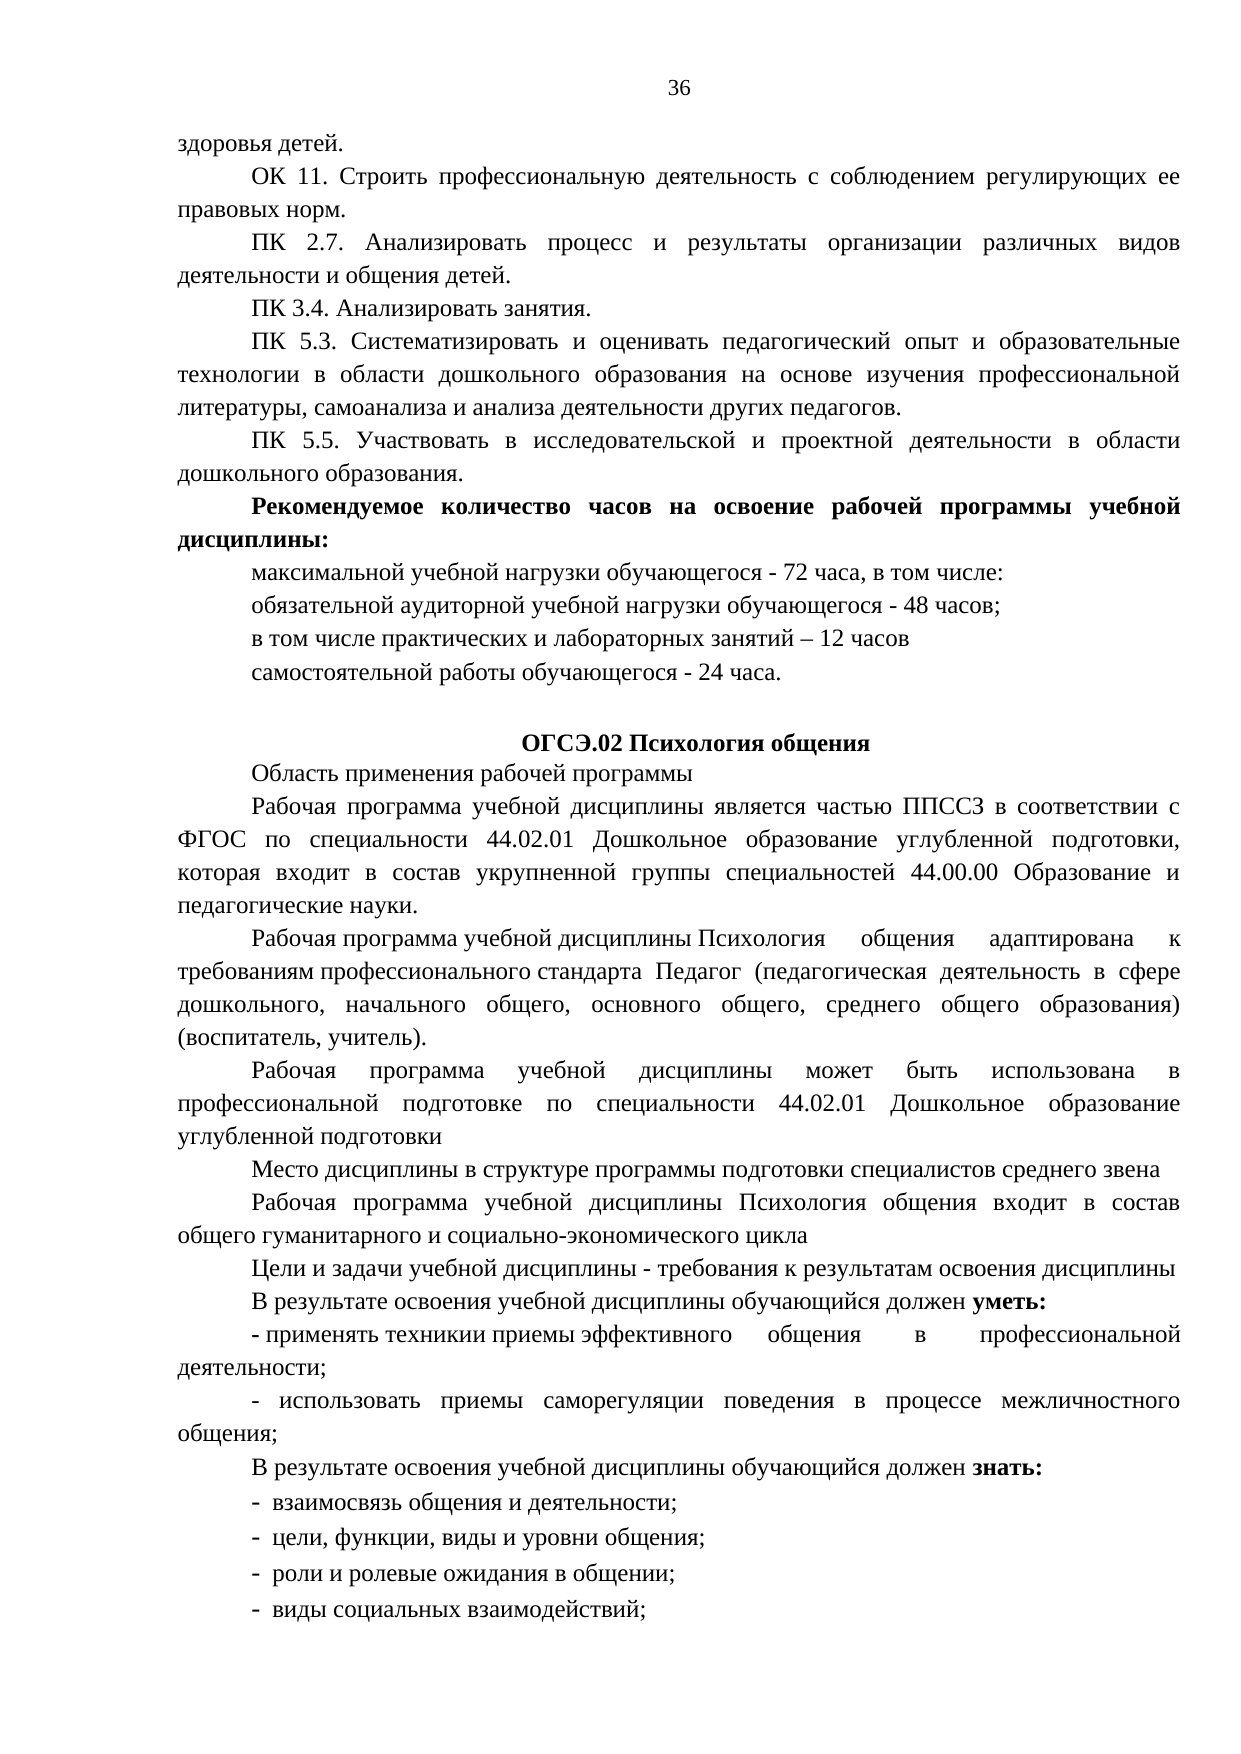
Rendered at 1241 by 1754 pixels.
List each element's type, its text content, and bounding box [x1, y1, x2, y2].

text в том числе практических и лабораторных занятий – 12 часов [177, 623, 1181, 652]
text ОГСЭ.02 Психология общения [252, 724, 1181, 758]
text Рекомендуемое количество часов на освоение рабочей программы учебной дисциплины: [177, 491, 1181, 553]
text ПК 5.5. Участвовать в исследовательской и проектной деятельности в области дошкольного образования. [177, 425, 1181, 487]
text Место дисциплины в структуре программы подготовки специалистов среднего звена [177, 1154, 1181, 1183]
list взаимосвязь общения и деятельности; [177, 1484, 1181, 1516]
text Рабочая программа учебной дисциплины может быть использована в профессиональной подготовке по специальности 44.02.01 Дошкольное образование углубленной подготовки [177, 1055, 1181, 1150]
text самостоятельной работы обучающегося - 24 часа. [177, 657, 1181, 685]
text ПК 5.3. Систематизировать и оценивать педагогический опыт и образовательные технологии в области дошкольного образования на основе изучения профессиональной литературы, самоанализа и анализа деятельности других педагогов. [177, 326, 1181, 421]
text ОК 11. Строить профессиональную деятельность с соблюдением регулирующих ее правовых норм. [177, 161, 1181, 223]
text В результате освоения учебной дисциплины обучающийся должен знать: [177, 1452, 1181, 1480]
text ПК 3.4. Анализировать занятия. [177, 293, 1181, 322]
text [177, 128, 1181, 157]
text Рабочая программа учебной дисциплины является частью ППССЗ в соответствии с ФГОС по специальности 44.02.01 Дошкольное образование углубленной подготовки, которая входит в состав укрупненной группы специальностей 44.00.00 Образование и педагогические науки. [177, 791, 1181, 919]
text Цели и задачи учебной дисциплины - требования к результатам освоения дисциплины [177, 1253, 1181, 1282]
text Рабочая программа учебной дисциплины Психология общения входит в состав общего гуманитарного и социально-экономического цикла [177, 1187, 1181, 1249]
text В результате освоения учебной дисциплины обучающийся должен уметь: [177, 1286, 1181, 1315]
list роли и ролевые ожидания в общении; [177, 1556, 1181, 1587]
text ПК 2.7. Анализировать процесс и результаты организации различных видов деятельности и общения детей. [177, 227, 1181, 289]
text - применять техники и приемы эффективного общения в профессиональной деятельности; [177, 1319, 1181, 1381]
text - использовать приемы саморегуляции поведения в процессе межличностного общения; [177, 1386, 1181, 1447]
text максимальной учебной нагрузки обучающегося - 72 часа, в том числе: [177, 557, 1181, 586]
list виды социальных взаимодействий; [177, 1592, 1181, 1623]
text Область применения рабочей программы [177, 758, 1181, 787]
text обязательной аудиторной учебной нагрузки обучающегося - 48 часов; [177, 591, 1181, 619]
list цели, функции, виды и уровни общения; [177, 1520, 1181, 1551]
text Рабочая программа учебной дисциплины Психология общения адаптирована к требованиям профессионального стандарта Педагог (педагогическая деятельность в сфере дошкольного, начального общего, основного общего, среднего общего образования) (воспитатель, учитель). [177, 923, 1181, 1051]
